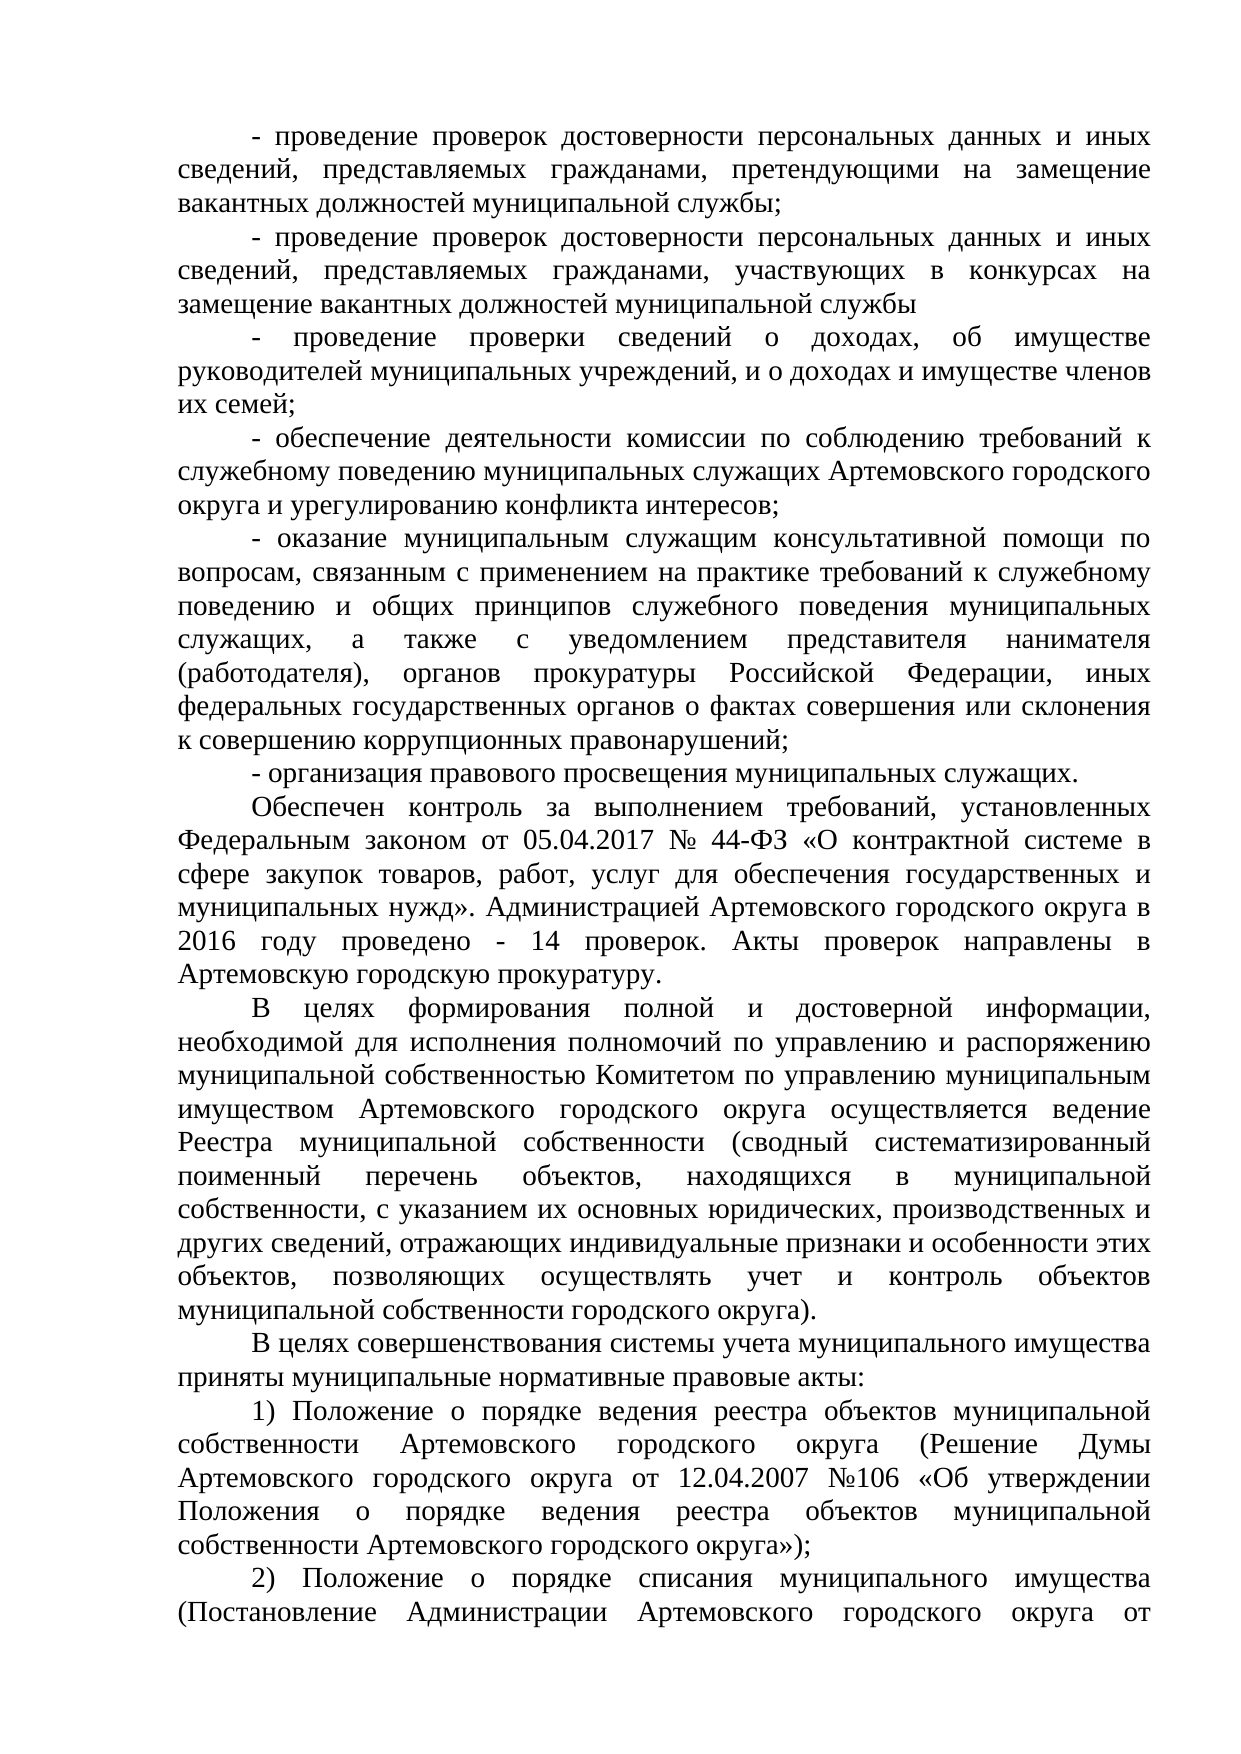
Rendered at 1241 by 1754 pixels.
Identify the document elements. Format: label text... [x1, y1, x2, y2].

text - оказание муниципальным служащим консультативной помощи по вопросам, связанным с применением на практике требований к служебному поведению и общих принципов служебного поведения муниципальных служащих, а также с уведомлением представителя нанимателя (работодателя), органов прокуратуры Российской Федерации, иных федеральных государственных органов о фактах совершения или склонения к совершению коррупционных правонарушений; [177, 521, 1152, 755]
text - обеспечение деятельности комиссии по соблюдению требований к служебному поведению муниципальных служащих Артемовского городского округа и урегулированию конфликта интересов; [177, 420, 1152, 521]
text 1) Положение о порядке ведения реестра объектов муниципальной собственности Артемовского городского округа (Решение Думы Артемовского городского округа от 12.04.2007 №106 «Об утверждении Положения о порядке ведения реестра объектов муниципальной собственности Артемовского городского округа»); [177, 1393, 1152, 1560]
text В целях формирования полной и достоверной информации, необходимой для исполнения полномочий по управлению и распоряжению муниципальной собственностью Комитетом по управлению муниципальным имуществом Артемовского городского округа осуществляется ведение Реестра муниципальной собственности (сводный систематизированный поименный перечень объектов, находящихся в муниципальной собственности, с указанием их основных юридических, производственных и других сведений, отражающих индивидуальные признаки и особенности этих объектов, позволяющих осуществлять учет и контроль объектов муниципальной собственности городского округа). [177, 990, 1152, 1326]
text - проведение проверки сведений о доходах, об имуществе руководителей муниципальных учреждений, и о доходах и имуществе членов их семей; [177, 319, 1152, 420]
text - проведение проверок достоверности персональных данных и иных сведений, представляемых гражданами, участвующих в конкурсах на замещение вакантных должностей муниципальной службы [177, 219, 1152, 319]
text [177, 1560, 1152, 1627]
text - проведение проверок достоверности персональных данных и иных сведений, представляемых гражданами, претендующими на замещение вакантных должностей муниципальной службы; [177, 118, 1152, 219]
text Обеспечен контроль за выполнением требований, установленных Федеральным законом от 05.04.2017 № 44-ФЗ «О контрактной системе в сфере закупок товаров, работ, услуг для обеспечения государственных и муниципальных нужд». Администрацией Артемовского городского округа в 2016 году проведено - 14 проверок. Акты проверок направлены в Артемовскую городскую прокуратуру. [177, 789, 1152, 990]
text В целях совершенствования системы учета муниципального имущества приняты муниципальные нормативные правовые акты: [177, 1326, 1152, 1393]
text - организация правового просвещения муниципальных служащих. [177, 755, 1152, 789]
